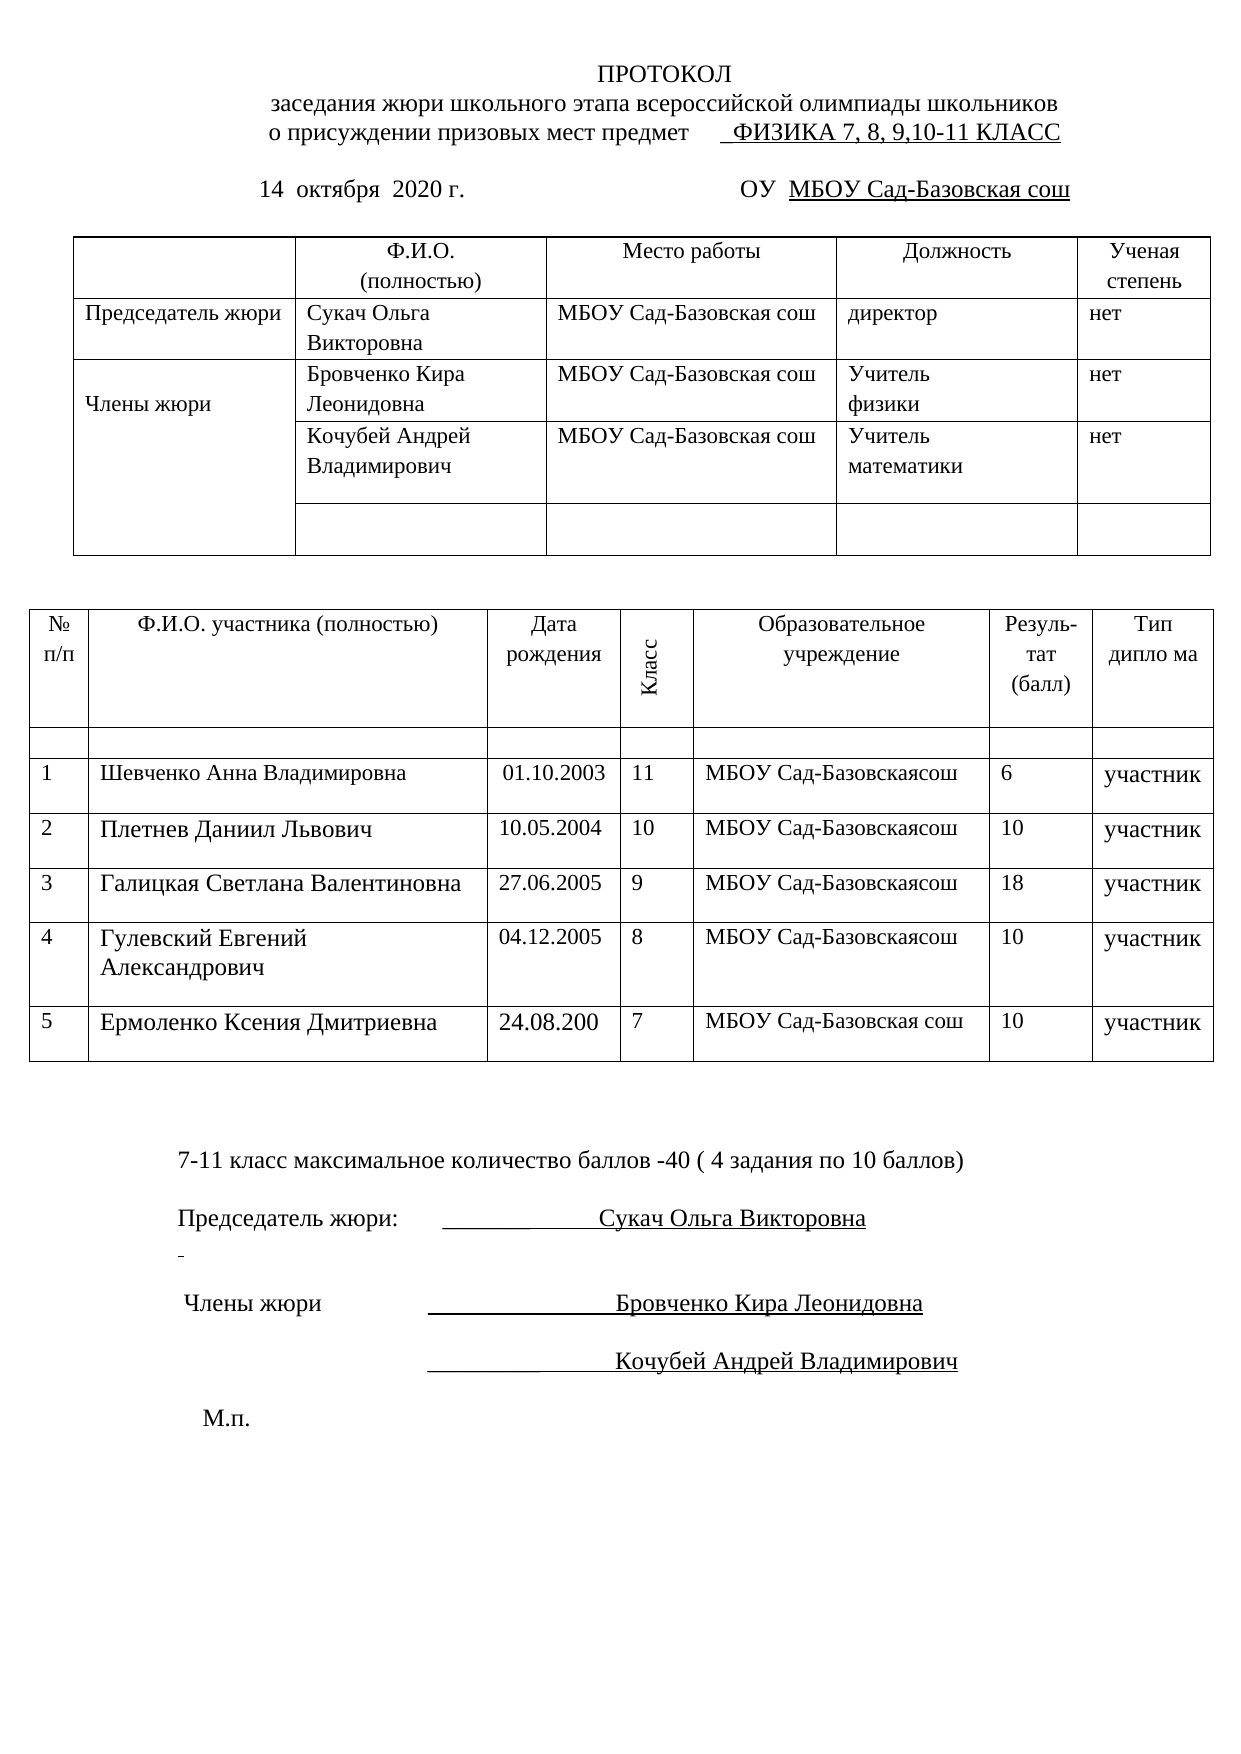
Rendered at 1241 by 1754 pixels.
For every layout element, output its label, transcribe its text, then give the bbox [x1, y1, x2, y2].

table_cell [1078, 504, 1210, 555]
table_cell 10 [621, 814, 693, 867]
table_cell участник [1093, 814, 1213, 867]
text 14 октября 2020 г. ОУ МБОУ Сад-Базовская сош [177, 174, 1152, 203]
table_cell [547, 504, 836, 555]
text о присуждении призовых мест предмет _ФИЗИКА 7, 8, 9,10-11 КЛАСС [177, 117, 1152, 145]
table_cell 2 [30, 814, 88, 867]
table_cell нет [1078, 422, 1210, 503]
table_cell Председатель жюри [74, 299, 295, 359]
table_header Резуль-тат (балл) [990, 610, 1092, 727]
table_cell Бровченко Кира Леонидовна [296, 360, 546, 421]
text заседания жюри школьного этапа всероссийской олимпиады школьников [177, 88, 1152, 117]
table_cell нет [1078, 299, 1210, 359]
text Председатель жюри: _______ Сукач Ольга Викторовна [177, 1203, 1152, 1232]
table_cell МБОУ Сад-Базовская сош [547, 422, 836, 503]
table_cell [621, 728, 693, 758]
text _________ Кочубей Андрей Владимирович [177, 1346, 1152, 1375]
table_cell 24.08.200 [488, 1007, 620, 1061]
table_cell Гулевский Евгений Александрович [89, 923, 487, 1006]
table_cell 3 [30, 869, 88, 922]
table_header Должность [837, 238, 1077, 298]
table_cell [30, 728, 88, 758]
table_cell Кочубей Андрей Владимирович [296, 422, 546, 503]
table_cell нет [1078, 360, 1210, 421]
table_cell Члены жюри [74, 360, 295, 555]
table_cell 9 [621, 869, 693, 922]
table_header Дата рождения [488, 610, 620, 727]
table_header Ф.И.О. участника (полностью) [89, 610, 487, 727]
text Члены жюри _________ Бровченко Кира Леонидовна [177, 1288, 1152, 1317]
table_cell МБОУ Сад-Базовскаясош [694, 759, 989, 813]
table_header Ученая степень [1078, 238, 1210, 298]
table_cell Галицкая Светлана Валентиновна [89, 869, 487, 922]
table_cell 10 [990, 1007, 1092, 1061]
table_cell Учитель физики [837, 360, 1077, 421]
table_header Класс [621, 610, 693, 727]
table_cell МБОУ Сад-Базовскаясош [694, 814, 989, 867]
table_cell 10.05.2004 [488, 814, 620, 867]
table_cell 7 [621, 1007, 693, 1061]
table_cell участник [1093, 1007, 1213, 1061]
table_cell 4 [30, 923, 88, 1006]
table_cell 6 [990, 759, 1092, 813]
table_cell 8 [621, 923, 693, 1006]
table_cell Учитель математики [837, 422, 1077, 503]
table_cell 01.10.2003 [488, 759, 620, 813]
table_cell Плетнев Даниил Львович [89, 814, 487, 867]
table_cell 5 [30, 1007, 88, 1061]
table_cell 10 [990, 814, 1092, 867]
table_cell директор [837, 299, 1077, 359]
table_cell [990, 728, 1092, 758]
table_header Образовательное учреждение [694, 610, 989, 727]
table_header Тип дипло ма [1093, 610, 1213, 727]
table_cell участник [1093, 923, 1213, 1006]
table_cell МБОУ Сад-Базовскаясош [694, 923, 989, 1006]
text М.п. [177, 1403, 1152, 1432]
table_cell [1093, 728, 1213, 758]
table_header Ф.И.О. (полностью) [296, 238, 546, 298]
table_cell 27.06.2005 [488, 869, 620, 922]
text 7-11 класс максимальное количество баллов -40 ( 4 задания по 10 баллов) [177, 1146, 1152, 1174]
table_cell [837, 504, 1077, 555]
table_cell участник [1093, 759, 1213, 813]
table_cell 18 [990, 869, 1092, 922]
table_cell МБОУ Сад-Базовская сош [547, 299, 836, 359]
table_cell Шевченко Анна Владимировна [89, 759, 487, 813]
table_cell 10 [990, 923, 1092, 1006]
table_cell 04.12.2005 [488, 923, 620, 1006]
table_cell 11 [621, 759, 693, 813]
table_cell участник [1093, 869, 1213, 922]
table_header Место работы [547, 238, 836, 298]
table_cell [488, 728, 620, 758]
table_cell 1 [30, 759, 88, 813]
table_header [74, 238, 295, 298]
table_cell МБОУ Сад-Базовскаясош [694, 869, 989, 922]
table_cell [89, 728, 487, 758]
table_cell [694, 728, 989, 758]
table_header № п/п [30, 610, 88, 727]
table_cell МБОУ Сад-Базовская сош [547, 360, 836, 421]
table_cell [296, 504, 546, 555]
table_cell Сукач Ольга Викторовна [296, 299, 546, 359]
table_cell МБОУ Сад-Базовская сош [694, 1007, 989, 1061]
text ПРОТОКОЛ [177, 59, 1152, 88]
table_cell Ермоленко Ксения Дмитриевна [89, 1007, 487, 1061]
